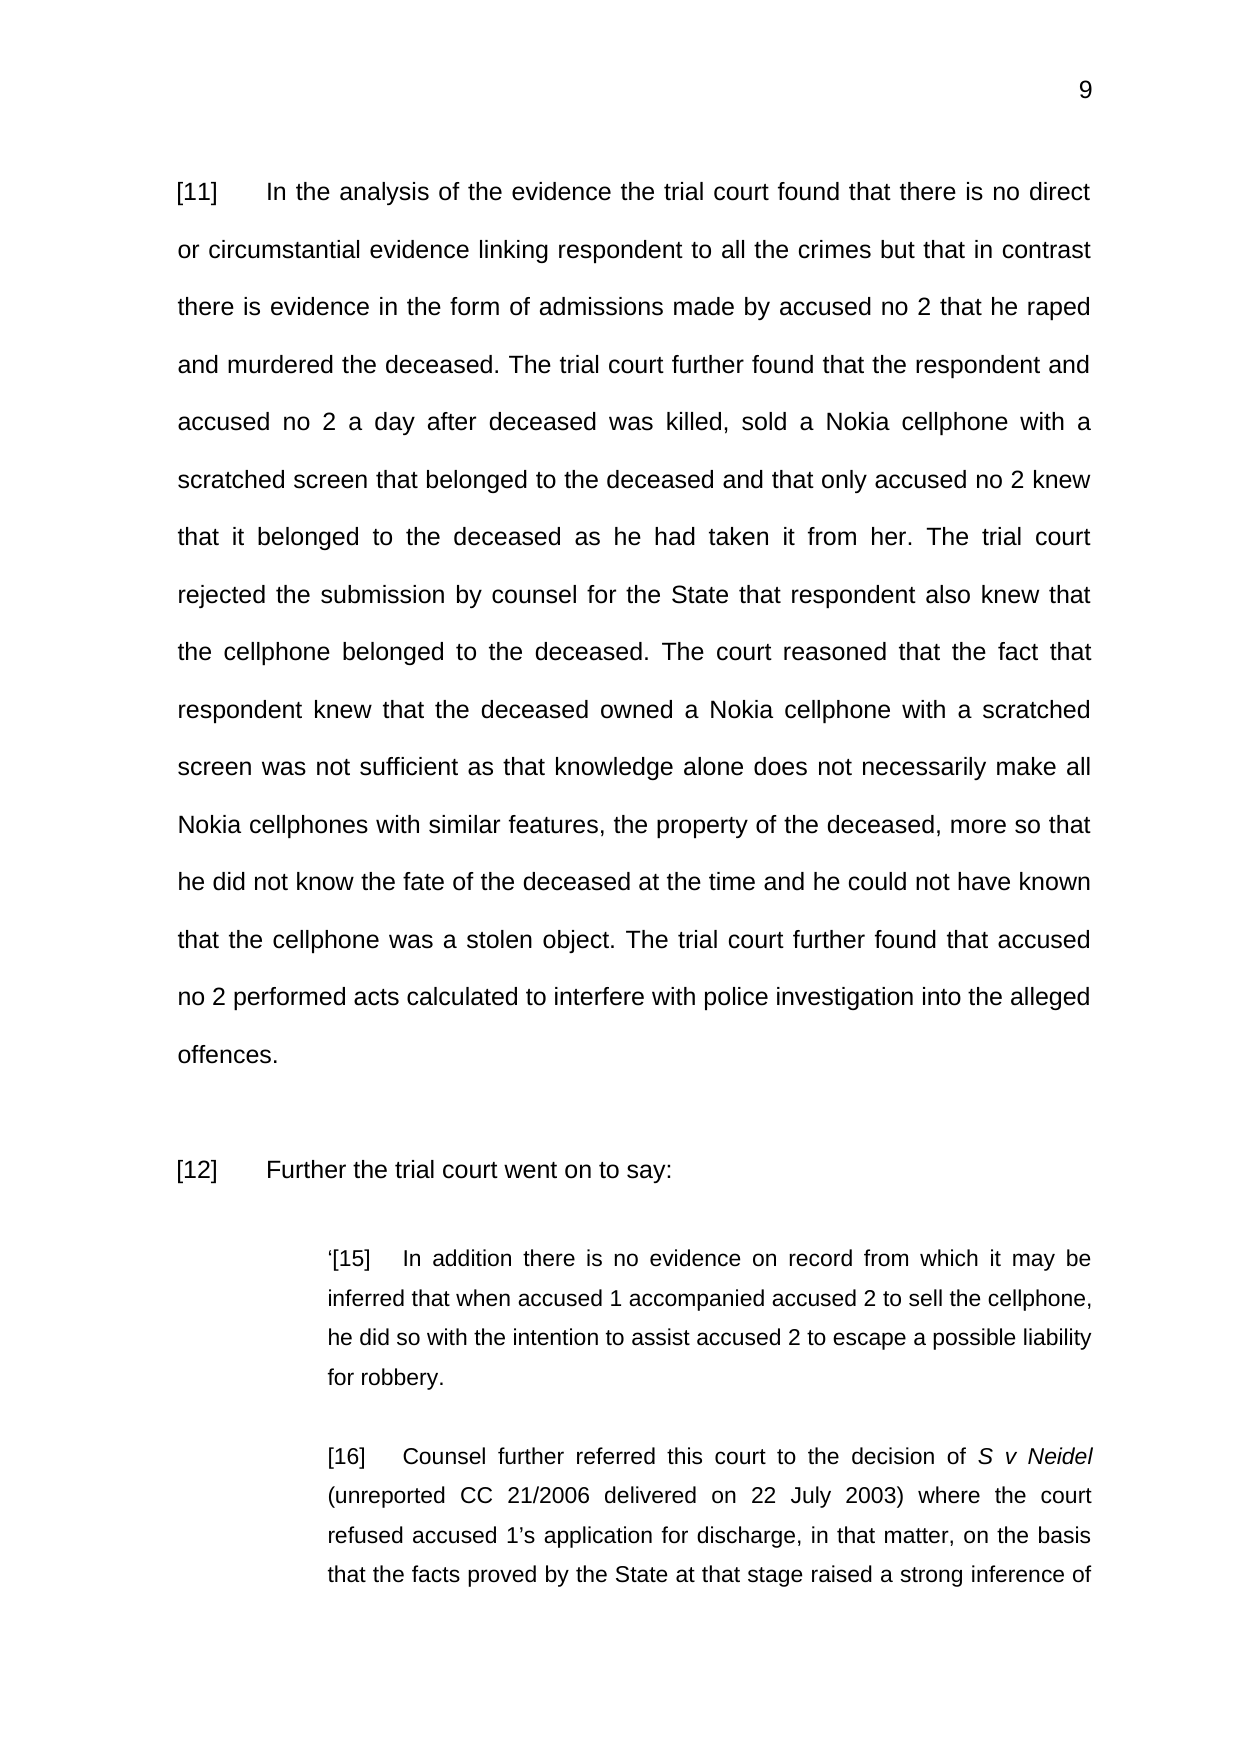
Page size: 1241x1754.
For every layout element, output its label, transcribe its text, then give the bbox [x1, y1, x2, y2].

list In the analysis of the evidence the trial court found that there is no direct or circumstantial evidence linking respondent to all the crimes but that in contrast there is evidence in the form of admissions made by accused no 2 that he raped and murdered the deceased. The trial court further found that the respondent and accused no 2 a day after deceased was killed, sold a Nokia cellphone with a scratched screen that belonged to the deceased and that only accused no 2 knew that it belonged to the deceased as he had taken it from her. The trial court rejected the submission by counsel for the State that respondent also knew that the cellphone belonged to the deceased. The court reasoned that the fact that respondent knew that the deceased owned a Nokia cellphone with a scratched screen was not sufficient as that knowledge alone does not necessarily make all Nokia cellphones with similar features, the property of the deceased, more so that he did not know the fate of the deceased at the time and he could not have known that the cellphone was a stolen object. The trial court further found that accused no 2 performed acts calculated to interfere with police investigation into the alleged offences. [176, 177, 1092, 1068]
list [177, 1443, 1092, 1587]
list ‘[15] In addition there is no evidence on record from which it may be inferred that when accused 1 accompanied accused 2 to sell the cellphone, he did so with the intention to assist accused 2 to escape a possible liability for robbery. [177, 1245, 1092, 1390]
list Further the trial court went on to say: [176, 1155, 1092, 1183]
